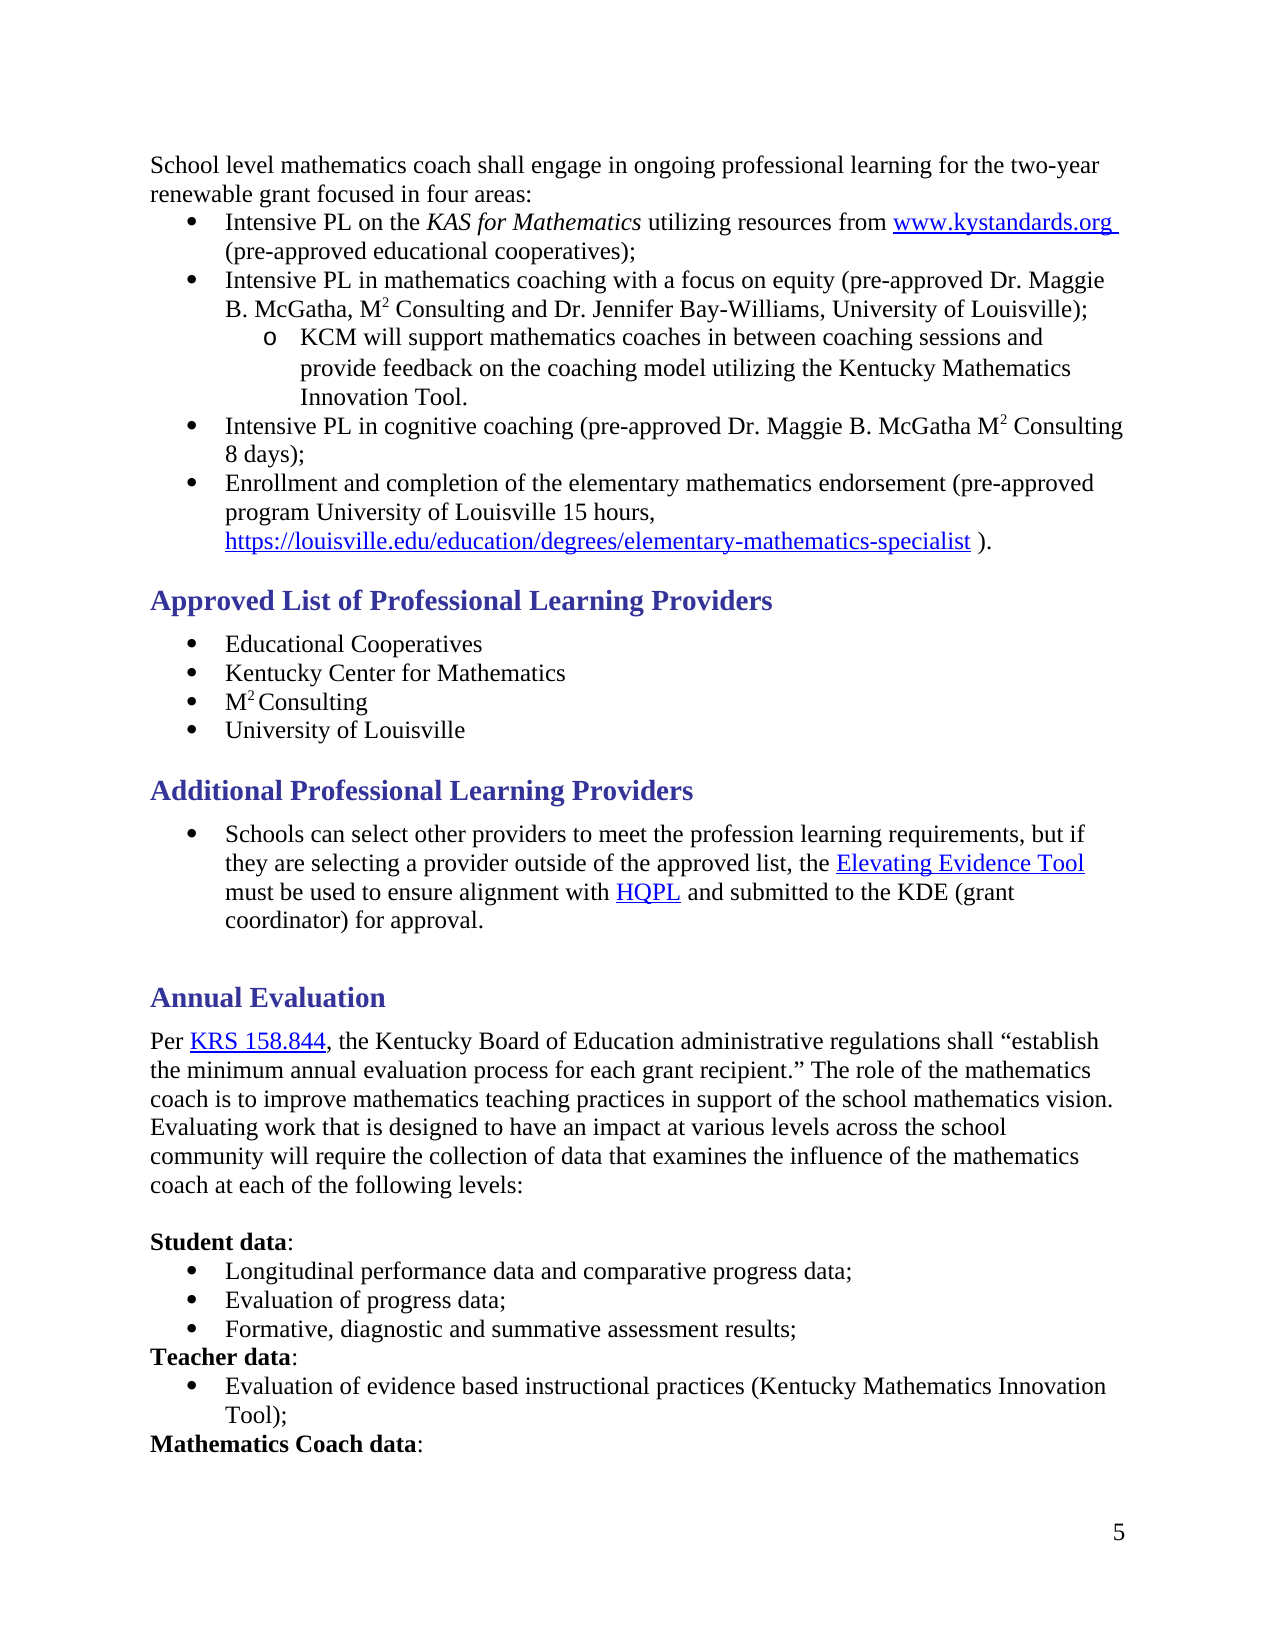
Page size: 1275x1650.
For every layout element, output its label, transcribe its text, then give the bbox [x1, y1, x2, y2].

list Formative, diagnostic and summative assessment results; [187, 1314, 1125, 1342]
list Intensive PL in mathematics coaching with a focus on equity (pre-approved Dr. Maggie B. McGatha, M2 Consulting and Dr. Jennifer Bay-Williams, University of Louisville); [187, 265, 1125, 322]
list Intensive PL in cognitive coaching (pre-approved Dr. Maggie B. McGatha M2 Consulting 8 days); [187, 411, 1125, 468]
list M2 Consulting [187, 687, 1125, 716]
list Evaluation of progress data; [187, 1285, 1125, 1314]
list University of Louisville [187, 716, 1125, 744]
text Annual Evaluation [150, 980, 1125, 1014]
list Schools can select other providers to meet the profession learning requirements, but if they are selecting a provider outside of the approved list, the Elevating Evidence Tool must be used to ensure alignment with HQPL and submitted to the KDE (grant coordinator) for approval. [187, 819, 1125, 934]
list Educational Cooperatives [187, 629, 1125, 658]
list KCM will support mathematics coaches in between coaching sessions and provide feedback on the coaching model utilizing the Kentucky Mathematics Innovation Tool. [262, 322, 1125, 411]
text Mathematics Coach data: [150, 1429, 1125, 1457]
list Intensive PL on the KAS for Mathematics utilizing resources from www.kystandards.org (pre-approved educational cooperatives); [187, 207, 1125, 265]
list Enrollment and completion of the elementary mathematics endorsement (pre-approved program University of Louisville 15 hours, https://louisville.edu/education/degrees/elementary-mathematics-specialist ). [187, 468, 1125, 554]
list Kentucky Center for Mathematics [187, 658, 1125, 687]
text Per KRS 158.844, the Kentucky Board of Education administrative regulations shall “establish the minimum annual evaluation process for each grant recipient.” The role of the mathematics coach is to improve mathematics teaching practices in support of the school mathematics vision. Evaluating work that is designed to have an impact at various levels across the school community will require the collection of data that examines the influence of the mathematics coach at each of the following levels: [150, 1026, 1125, 1199]
text Approved List of Professional Learning Providers [150, 583, 1125, 617]
list Longitudinal performance data and comparative progress data; [187, 1256, 1125, 1285]
text Student data: [150, 1227, 1125, 1256]
text School level mathematics coach shall engage in ongoing professional learning for the two-year renewable grant focused in four areas: [150, 150, 1125, 207]
text Additional Professional Learning Providers [150, 773, 1125, 807]
text Teacher data: [150, 1342, 1125, 1371]
list Evaluation of evidence based instructional practices (Kentucky Mathematics Innovation Tool); [187, 1371, 1125, 1429]
